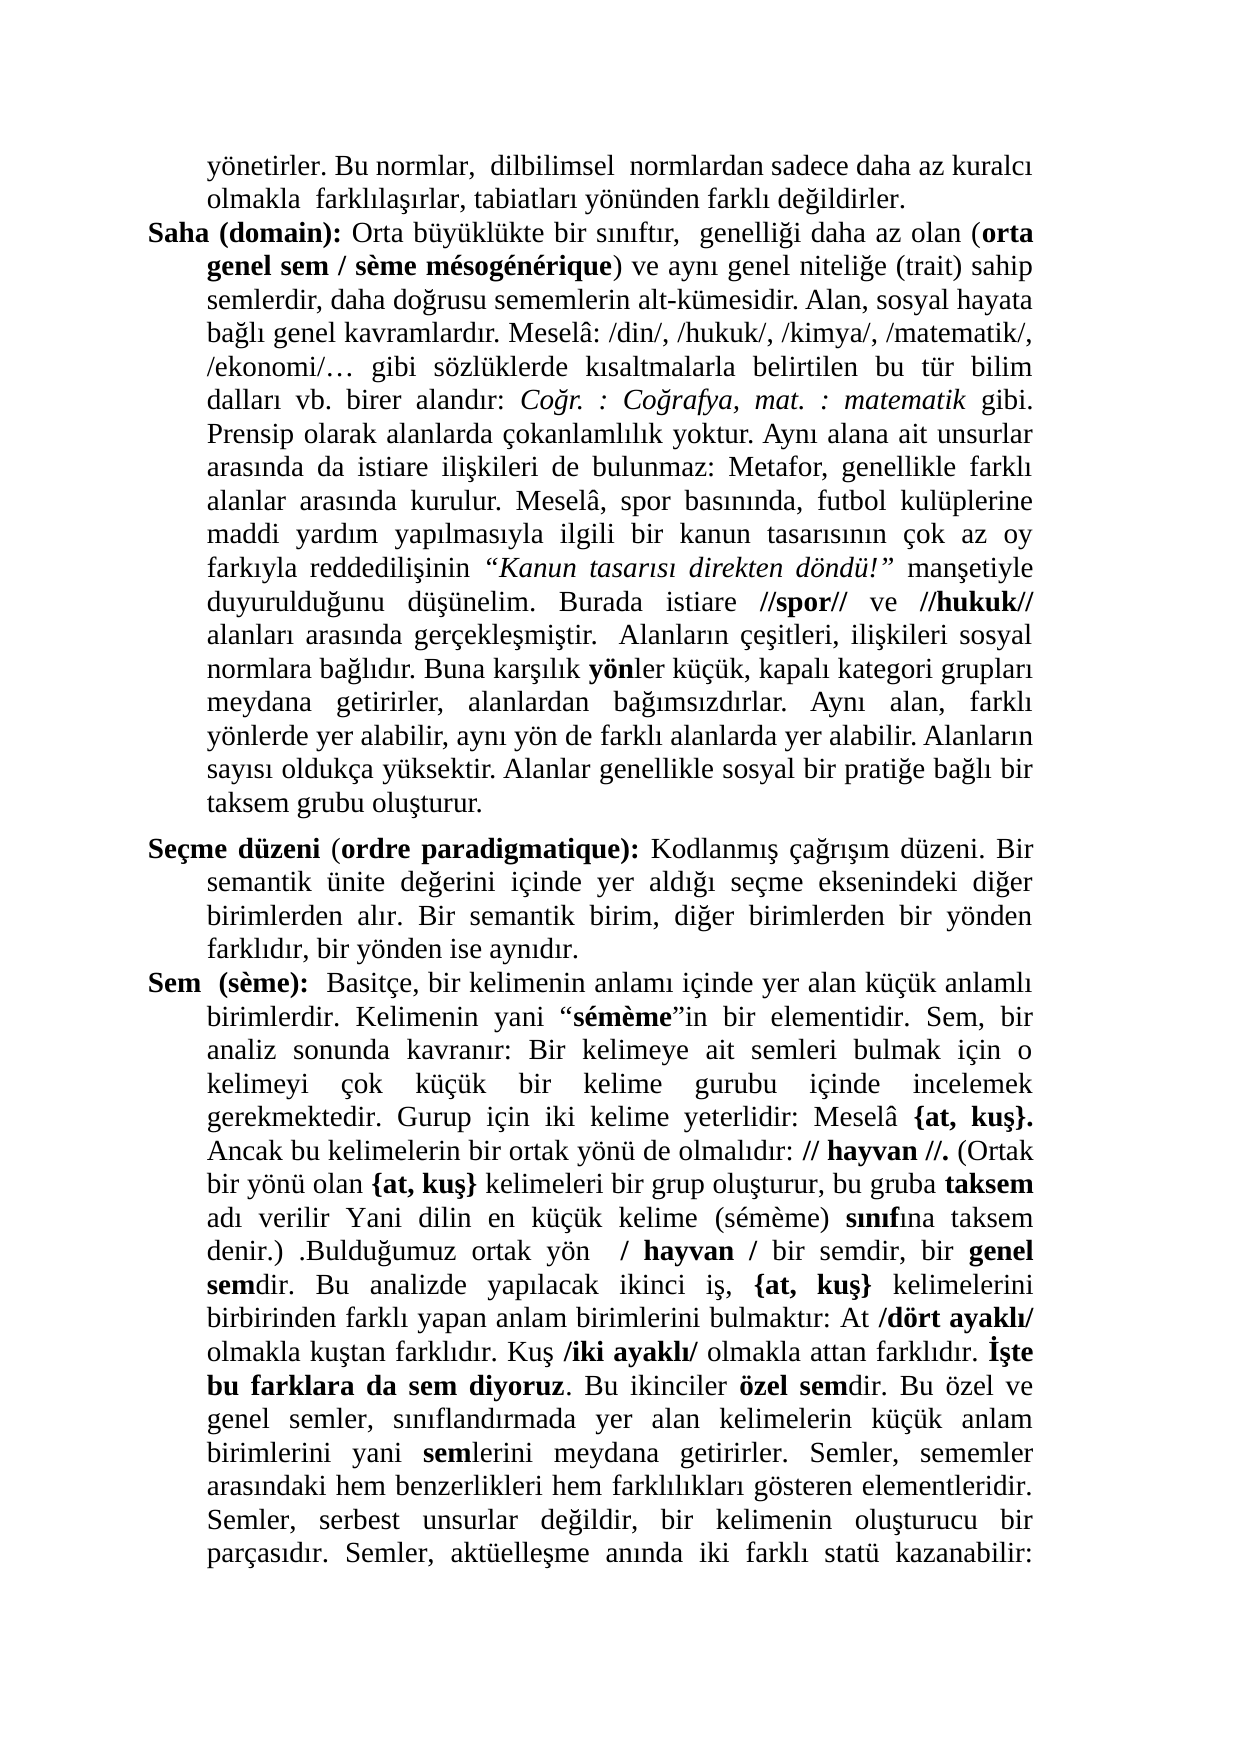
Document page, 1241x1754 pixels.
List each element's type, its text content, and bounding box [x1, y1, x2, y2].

text Seçme düzeni (ordre paradigmatique): Kodlanmış çağrışım düzeni. Bir semantik ünite değerini içinde yer aldığı seçme eksenindeki diğer birimlerden alır. Bir semantik birim, diğer birimlerden bir yönden farklıdır, bir yönden ise aynıdır. [148, 831, 1033, 965]
text Saha (domain): Orta büyüklükte bir sınıftır, genelliği daha az olan (orta genel sem / sème mésogénérique) ve aynı genel niteliğe (trait) sahip semlerdir, daha doğrusu sememlerin alt-kümesidir. Alan, sosyal hayata bağlı genel kavramlardır. Meselâ: /din/, /hukuk/, /kimya/, /matematik/, /ekonomi/… gibi sözlüklerde kısaltmalarla belirtilen bu tür bilim dalları vb. birer alandır: Coğr. : Coğrafya, mat. : matematik gibi. Prensip olarak alanlarda çokanlamlılık yoktur. Aynı alana ait unsurlar arasında da istiare ilişkileri de bulunmaz: Metafor, genellikle farklı alanlar arasında kurulur. Meselâ, spor basınında, futbol kulüplerine maddi yardım yapılmasıyla ilgili bir kanun tasarısının çok az oy farkıyla reddedilişinin “Kanun tasarısı direkten döndü!” manşetiyle duyurulduğunu düşünelim. Burada istiare //spor// ve //hukuk// alanları arasında gerçekleşmiştir. Alanların çeşitleri, ilişkileri sosyal normlara bağlıdır. Buna karşılık yönler küçük, kapalı kategori grupları meydana getirirler, alanlardan bağımsızdırlar. Aynı alan, farklı yönlerde yer alabilir, aynı yön de farklı alanlarda yer alabilir. Alanların sayısı oldukça yüksektir. Alanlar genellikle sosyal bir pratiğe bağlı bir taksem grubu oluşturur. [148, 215, 1033, 818]
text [148, 965, 1033, 1569]
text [148, 148, 1033, 215]
